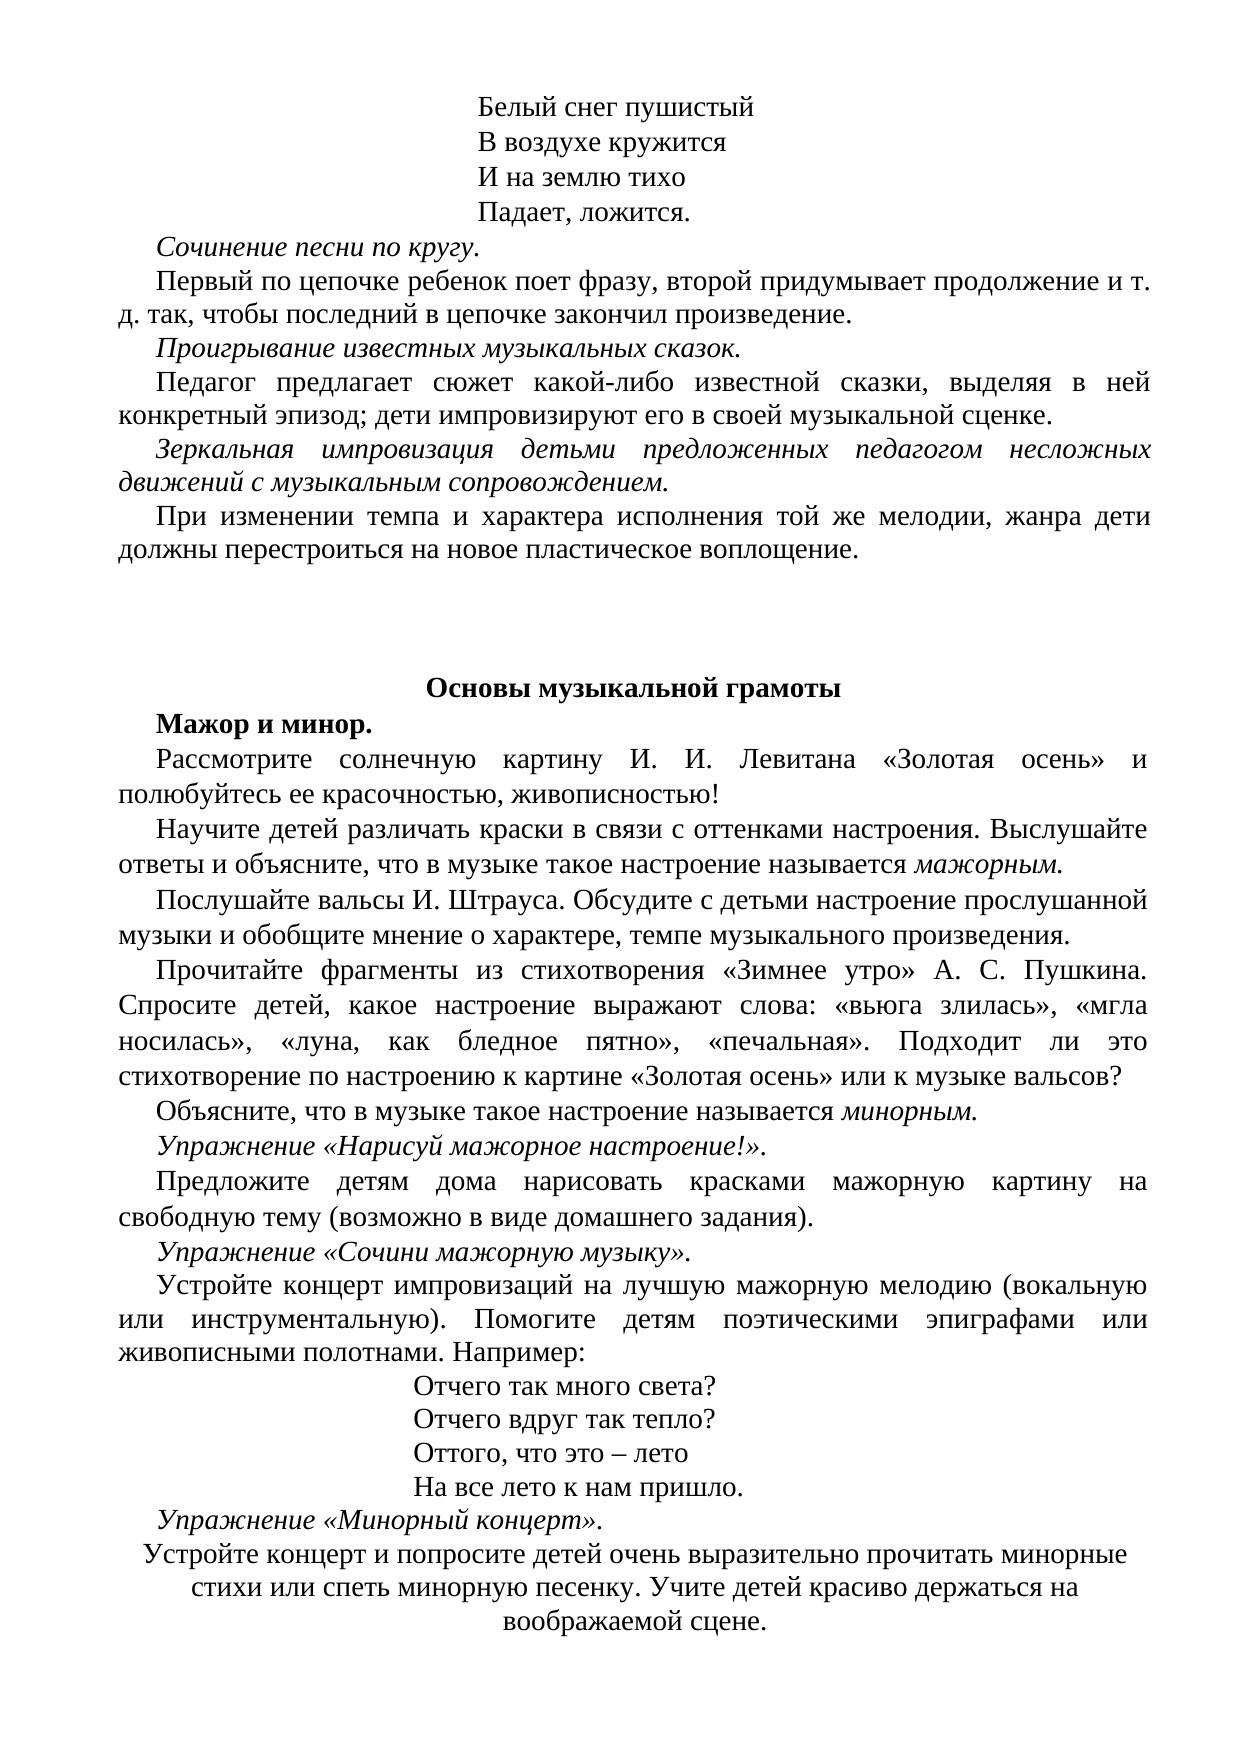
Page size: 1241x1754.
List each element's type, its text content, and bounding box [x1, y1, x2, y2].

text Зеркальная импровизация детьми предложенных педагогом несложных движений с музыкальным сопровождением. [118, 431, 1152, 498]
text Предложите детям дома нарисовать красками мажорную картину на свободную тему (возможно в виде домашнего задания). [118, 1163, 1148, 1232]
text Проигрывание известных музыкальных сказок. [118, 330, 1152, 364]
text При изменении темпа и характера исполнения той же мелодии, жанра дети должны перестроиться на новое пластическое воплощение. [118, 498, 1152, 565]
text Упражнение «Минорный концерт». [118, 1502, 1152, 1536]
text На все лето к нам пришло. [118, 1469, 1148, 1502]
text Оттого, что это – лето [118, 1435, 1148, 1469]
text Отчего так много света? [118, 1368, 1148, 1402]
text Мажор и минор. [118, 706, 1148, 739]
text Упражнение «Сочини мажорную музыку». [118, 1234, 1152, 1267]
text Научите детей различать краски в связи с оттенками настроения. Выслушайте ответы и объясните, что в музыке такое настроение называется мажорным. [118, 811, 1148, 880]
text В воздухе кружится [118, 124, 1148, 157]
text Белый снег пушистый [118, 89, 1148, 122]
text Падает, ложится. [118, 194, 1148, 228]
text Сочинение песни по кругу. [118, 229, 1152, 263]
text Устройте концерт и попросите детей очень выразительно прочитать минорные стихи или спеть минорную песенку. Учите детей красиво держаться на воображаемой сцене. [118, 1536, 1152, 1636]
text Устройте концерт импровизаций на лучшую мажорную мелодию (вокальную или инструментальную). Помогите детям поэтическими эпиграфами или живописными полотнами. Например: [118, 1267, 1148, 1368]
text Упражнение «Нарисуй мажорное настроение!». [118, 1128, 1148, 1162]
text Послушайте вальсы И. Штрауса. Обсудите с детьми настроение прослушанной музыки и обобщите мнение о характере, темпе музыкального произведения. [118, 882, 1148, 951]
text И на землю тихо [118, 159, 1148, 193]
text Объясните, что в музыке такое настроение называется минорным. [118, 1093, 1148, 1127]
text Рассмотрите солнечную картину И. И. Левитана «Золотая осень» и полюбуйтесь ее красочностью, живописностью! [118, 741, 1148, 810]
text Отчего вдруг так тепло? [118, 1402, 1148, 1435]
text Основы музыкальной грамоты [118, 671, 1148, 704]
text Первый по цепочке ребенок поет фразу, второй придумывает продолжение и т. д. так, чтобы последний в цепочке закончил произведение. [118, 263, 1152, 330]
text Педагог предлагает сюжет какой-либо известной сказки, выделяя в ней конкретный эпизод; дети импровизируют его в своей музыкальной сценке. [118, 364, 1152, 431]
text Прочитайте фрагменты из стихотворения «Зимнее утро» А. С. Пушкина. Спросите детей, какое настроение выражают слова: «вьюга злилась», «мгла носилась», «луна, как бледное пятно», «печальная». Подходит ли это стихотворение по настроению к картине «Золотая осень» или к музыке вальсов? [118, 952, 1148, 1091]
